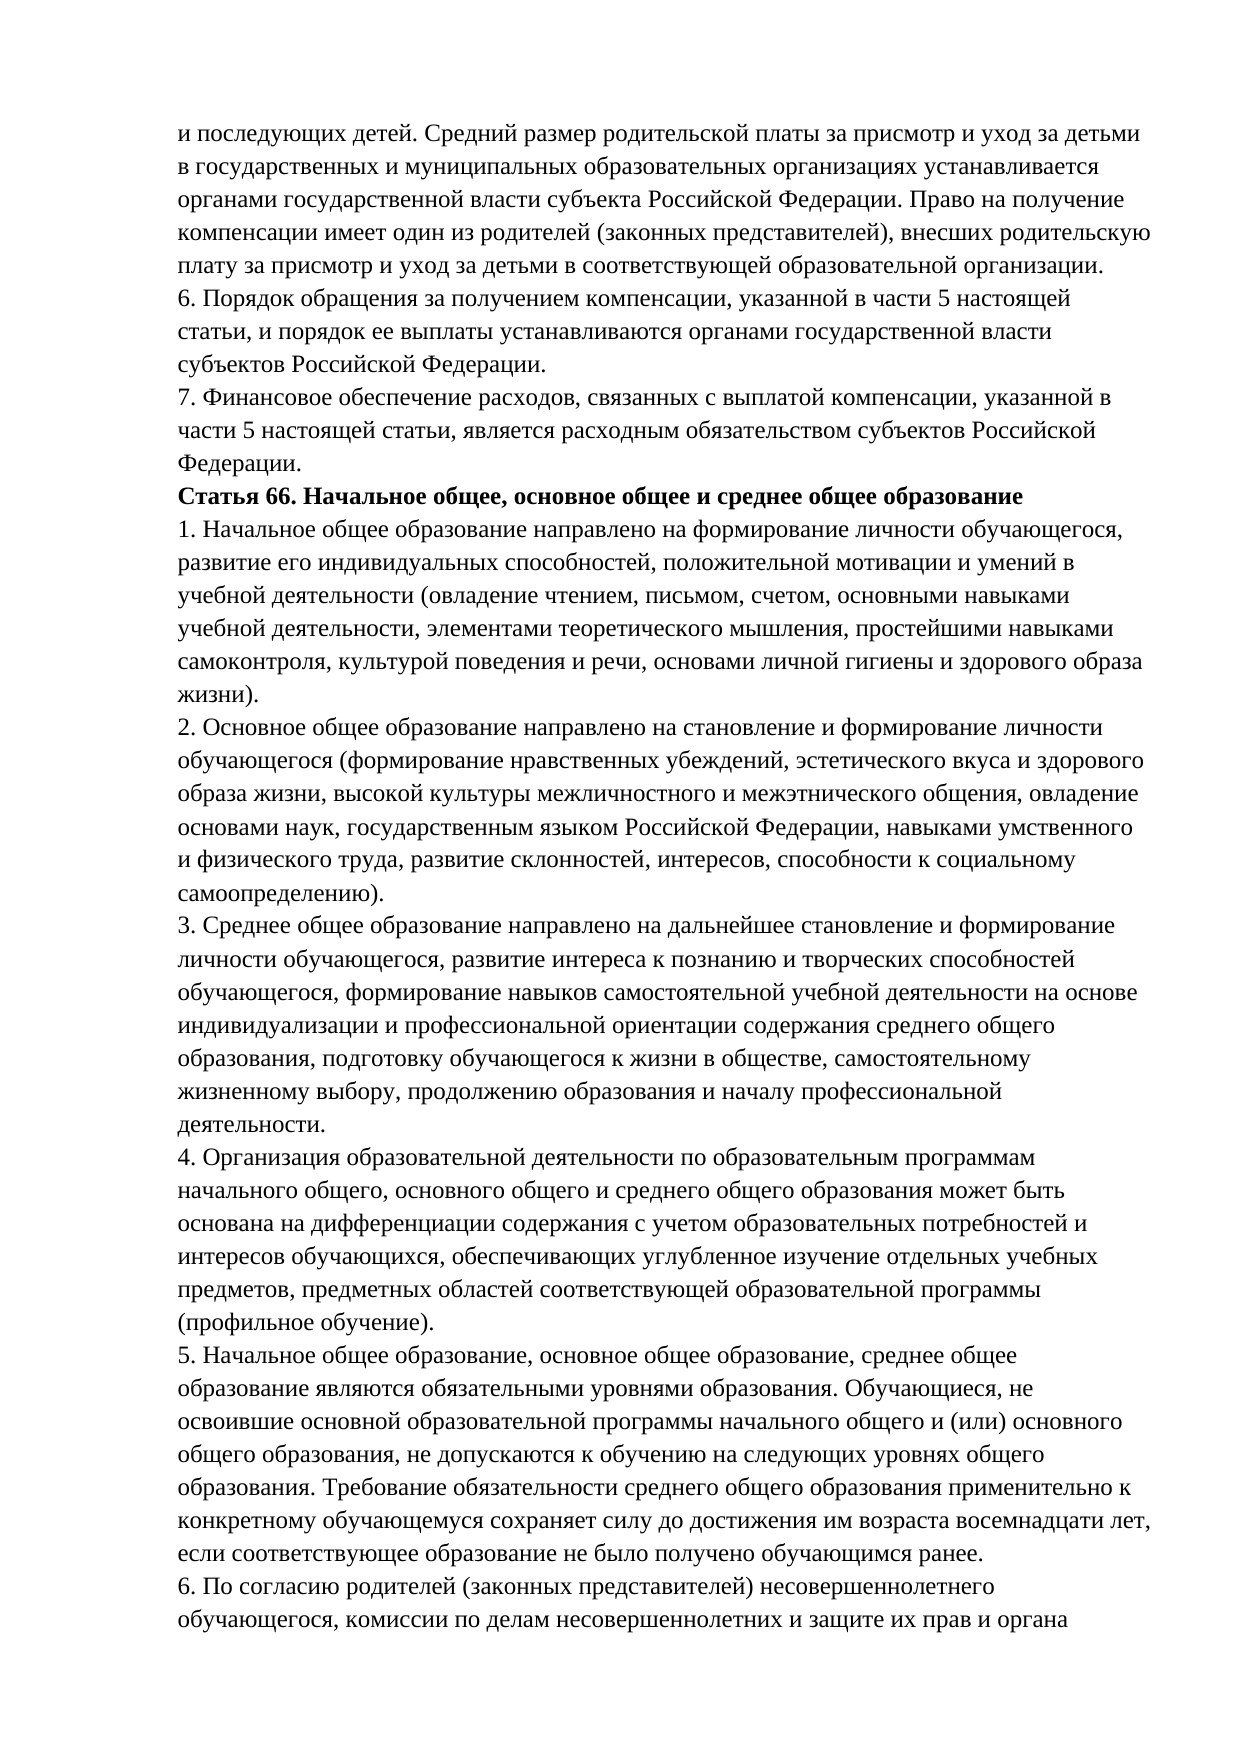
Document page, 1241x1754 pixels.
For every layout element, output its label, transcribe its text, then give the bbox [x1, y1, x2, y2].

text 4. Организация образовательной деятельности по образовательным программам начального общего, основного общего и среднего общего образования может быть основана на дифференциации содержания с учетом образовательных потребностей и интересов обучающихся, обеспечивающих углубленное изучение отдельных учебных предметов, предметных областей соответствующей образовательной программы (профильное обучение). [177, 1142, 1152, 1336]
text 3. Среднее общее образование направлено на дальнейшее становление и формирование личности обучающегося, развитие интереса к познанию и творческих способностей обучающегося, формирование навыков самостоятельной учебной деятельности на основе индивидуализации и профессиональной ориентации содержания среднего общего образования, подготовку обучающегося к жизни в обществе, самостоятельному жизненному выбору, продолжению образования и началу профессиональной деятельности. [177, 911, 1152, 1137]
text 2. Основное общее образование направлено на становление и формирование личности обучающегося (формирование нравственных убеждений, эстетического вкуса и здорового образа жизни, высокой культуры межличностного и межэтнического общения, овладение основами наук, государственным языком Российской Федерации, навыками умственного и физического труда, развитие склонностей, интересов, способности к социальному самоопределению). [177, 712, 1152, 906]
text 7. Финансовое обеспечение расходов, связанных с выплатой компенсации, указанной в части 5 настоящей статьи, является расходным обязательством субъектов Российской Федерации. [177, 382, 1152, 477]
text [177, 118, 1152, 279]
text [177, 1571, 1152, 1633]
text 6. Порядок обращения за получением компенсации, указанной в части 5 настоящей статьи, и порядок ее выплаты устанавливаются органами государственной власти субъектов Российской Федерации. [177, 283, 1152, 378]
text 5. Начальное общее образование, основное общее образование, среднее общее образование являются обязательными уровнями образования. Обучающиеся, не освоившие основной образовательной программы начального общего и (или) основного общего образования, не допускаются к обучению на следующих уровнях общего образования. Требование обязательности среднего общего образования применительно к конкретному обучающемуся сохраняет силу до достижения им возраста восемнадцати лет, если соответствующее образование не было получено обучающимся ранее. [177, 1340, 1152, 1567]
text Статья 66. Начальное общее, основное общее и среднее общее образование [177, 481, 1152, 510]
text 1. Начальное общее образование направлено на формирование личности обучающегося, развитие его индивидуальных способностей, положительной мотивации и умений в учебной деятельности (овладение чтением, письмом, счетом, основными навыками учебной деятельности, элементами теоретического мышления, простейшими навыками самоконтроля, культурой поведения и речи, основами личной гигиены и здорового образа жизни). [177, 514, 1152, 708]
